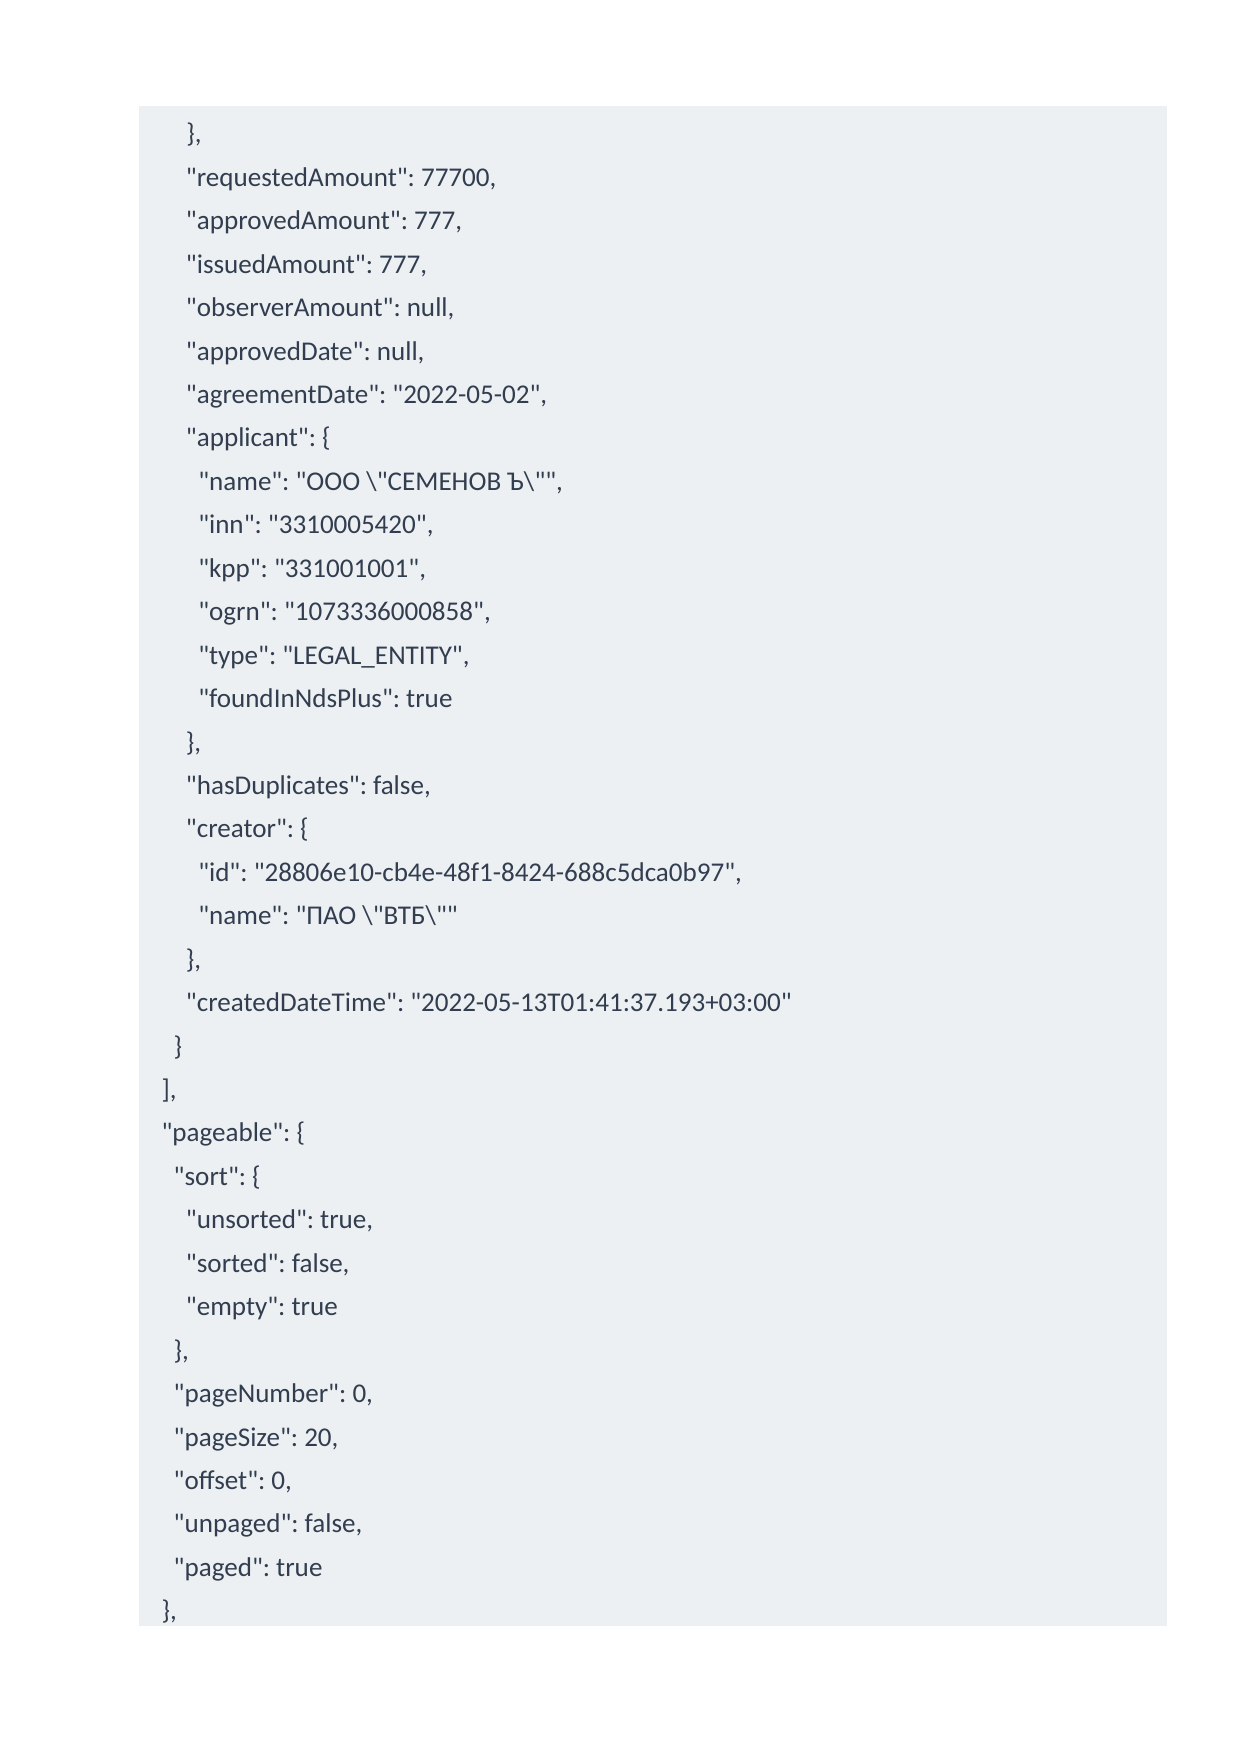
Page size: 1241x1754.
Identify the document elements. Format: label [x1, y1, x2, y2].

table_cell [139, 106, 1167, 1626]
